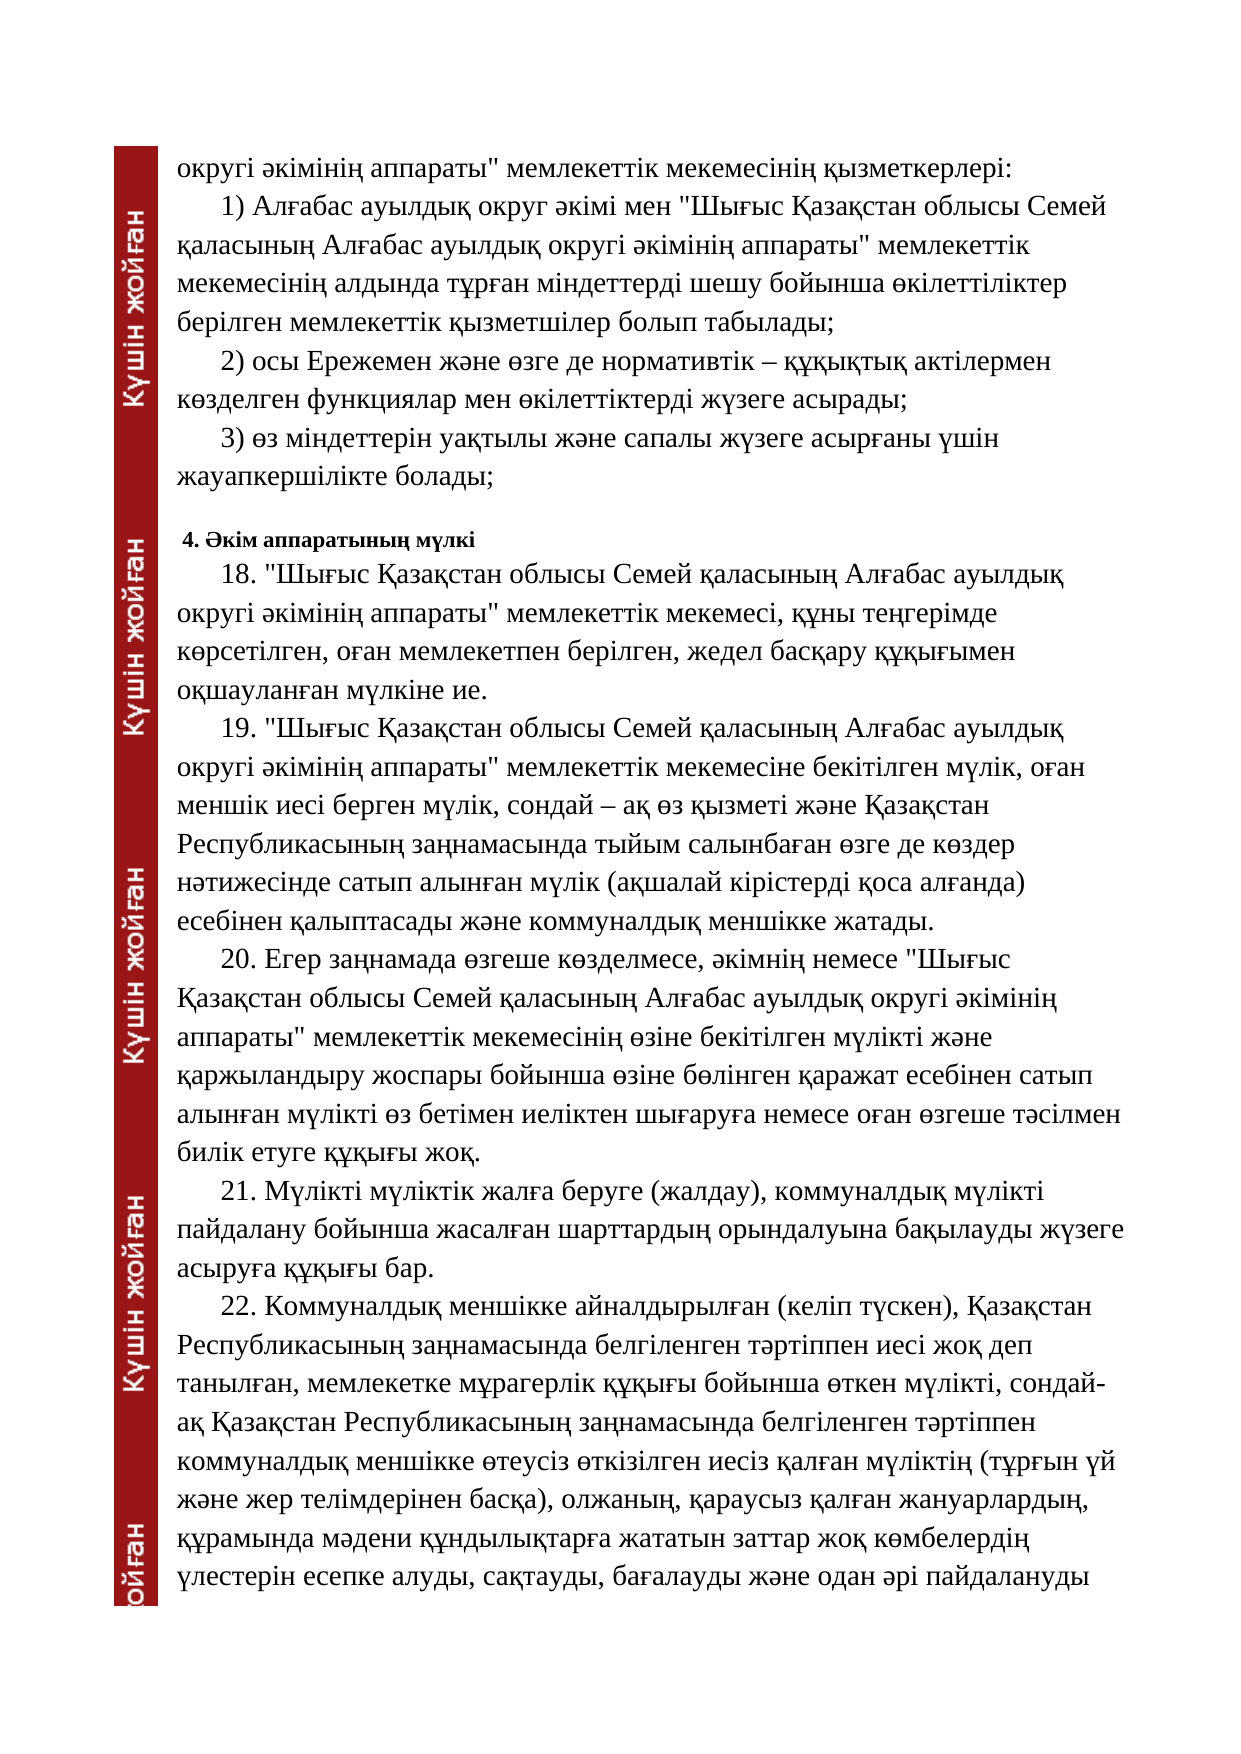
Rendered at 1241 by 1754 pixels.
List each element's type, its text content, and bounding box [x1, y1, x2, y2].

picture [114, 1592, 158, 1606]
text 4. Әкім аппаратының мүлкі [112, 526, 1128, 552]
picture [114, 146, 158, 150]
picture [114, 552, 158, 556]
picture [114, 522, 158, 526]
